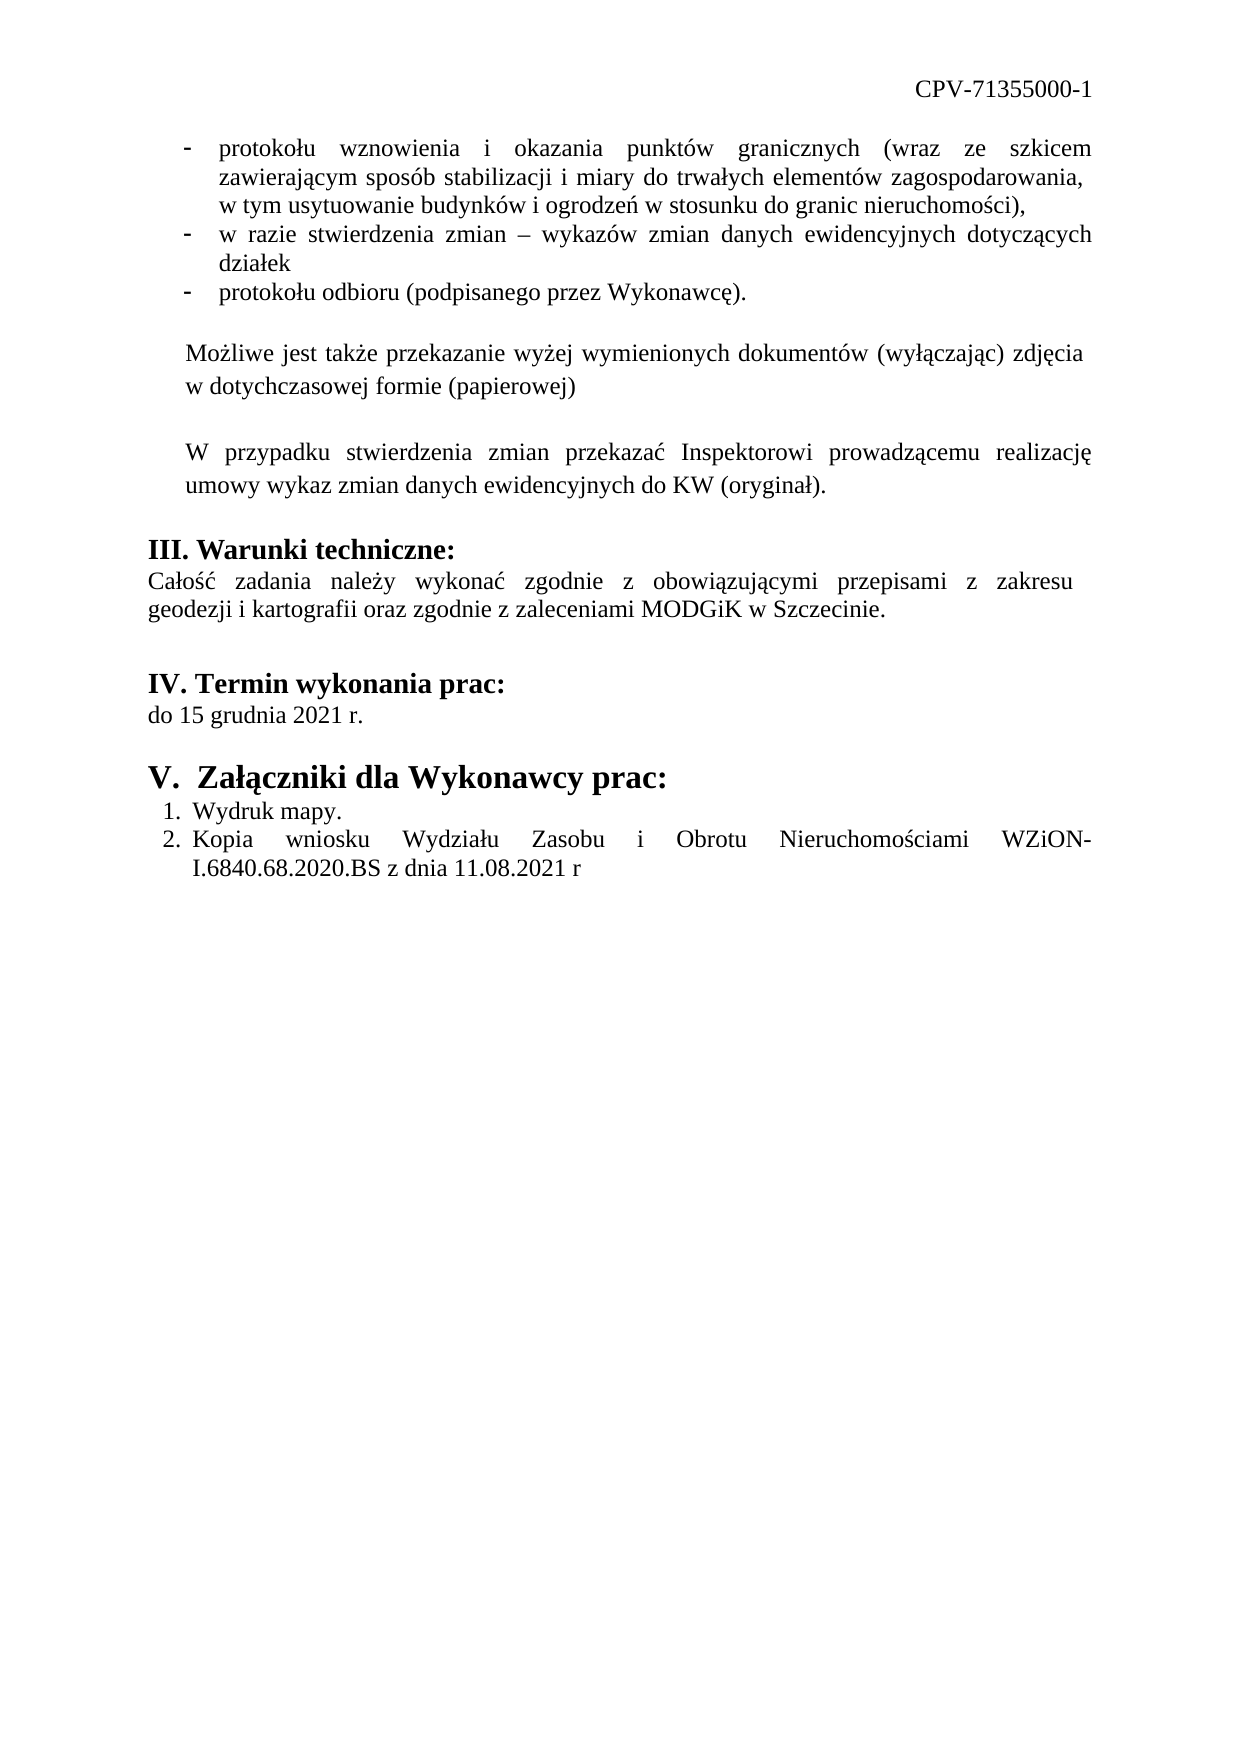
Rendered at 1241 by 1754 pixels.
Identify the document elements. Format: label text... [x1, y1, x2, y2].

list w razie stwierdzenia zmian – wykazów zmian danych ewidencyjnych dotyczących działek [183, 219, 1093, 277]
list protokołu odbioru (podpisanego przez Wykonawcę). [183, 277, 1093, 305]
list Kopia wniosku Wydziału Zasobu i Obrotu Nieruchomościami WZiON-I.6840.68.2020.BS z dnia 11.08.2021 r [162, 824, 1093, 882]
list protokołu wznowienia i okazania punktów granicznych (wraz ze szkicem zawierającym sposób stabilizacji i miary do trwałych elementów zagospodarowania, w tym usytuowanie budynków i ogrodzeń w stosunku do granic nieruchomości), [183, 133, 1093, 219]
text Możliwe jest także przekazanie wyżej wymienionych dokumentów (wyłączając) zdjęcia w dotychczasowej formie (papierowej) [185, 338, 1093, 400]
subtitle III. Warunki techniczne: [148, 532, 1093, 566]
text IV. Termin wykonania prac: [148, 666, 1093, 700]
text Całość zadania należy wykonać zgodnie z obowiązującymi przepisami z zakresu geodezji i kartografii oraz zgodnie z zaleceniami MODGiK w Szczecinie. [148, 566, 1093, 623]
text V. Załączniki dla Wykonawcy prac: [148, 757, 1093, 796]
text W przypadku stwierdzenia zmian przekazać Inspektorowi prowadzącemu realizację umowy wykaz zmian danych ewidencyjnych do KW (oryginał). [185, 437, 1093, 499]
text do 15 grudnia 2021 r. [148, 700, 1093, 729]
list Wydruk mapy. [162, 796, 1093, 824]
